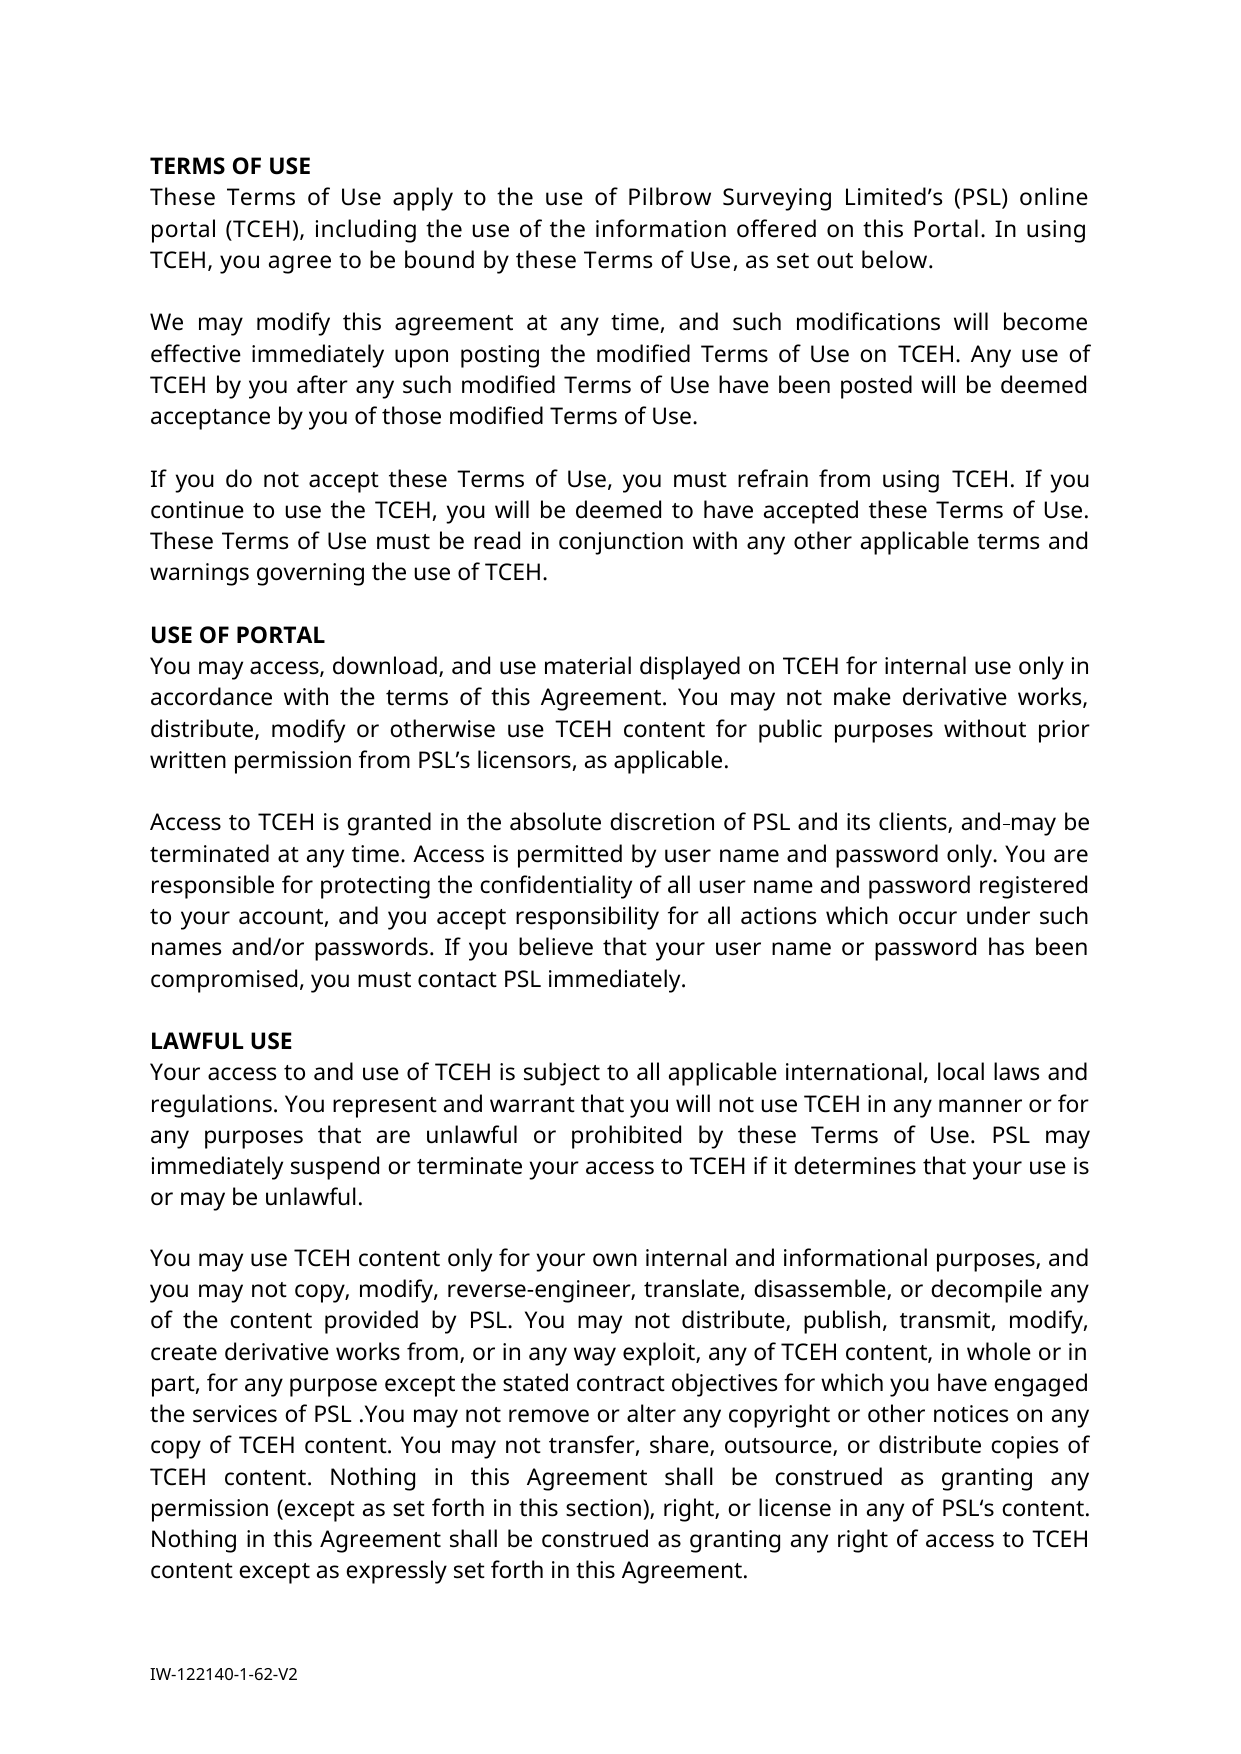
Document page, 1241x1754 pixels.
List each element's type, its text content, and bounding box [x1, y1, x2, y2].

text Access to TCEH is granted in the absolute discretion of PSL and its clients, and may be terminated at any time. Access is permitted by user name and password only. You are responsible for protecting the confidentiality of all user name and password registered to your account, and you accept responsibility for all actions which occur under such names and/or passwords. If you believe that your user name or password has been compromised, you must contact PSL immediately. [150, 806, 1090, 994]
text We may modify this agreement at any time, and such modifications will become effective immediately upon posting the modified Terms of Use on TCEH. Any use of TCEH by you after any such modified Terms of Use have been posted will be deemed acceptance by you of those modified Terms of Use. [150, 306, 1090, 431]
text TERMS OF USE [150, 150, 1090, 181]
text You may access, download, and use material displayed on TCEH for internal use only in accordance with the terms of this Agreement. You may not make derivative works, distribute, modify or otherwise use TCEH content for public purposes without prior written permission from PSL’s licensors, as applicable. [150, 650, 1090, 775]
text These Terms of Use apply to the use of Pilbrow Surveying Limited’s (PSL) online portal (TCEH), including the use of the information offered on this Portal. In using TCEH, you agree to be bound by these Terms of Use, as set out below. [150, 181, 1090, 275]
text Your access to and use of TCEH is subject to all applicable international, local laws and regulations. You represent and warrant that you will not use TCEH in any manner or for any purposes that are unlawful or prohibited by these Terms of Use. PSL may immediately suspend or terminate your access to TCEH if it determines that your use is or may be unlawful. [150, 1056, 1090, 1212]
text If you do not accept these Terms of Use, you must refrain from using TCEH. If you continue to use the TCEH, you will be deemed to have accepted these Terms of Use. These Terms of Use must be read in conjunction with any other applicable terms and warnings governing the use of TCEH. [150, 462, 1090, 587]
text USE OF PORTAL [150, 619, 1090, 650]
text You may use TCEH content only for your own internal and informational purposes, and you may not copy, modify, reverse-engineer, translate, disassemble, or decompile any of the content provided by PSL. You may not distribute, publish, transmit, modify, create derivative works from, or in any way exploit, any of TCEH content, in whole or in part, for any purpose except the stated contract objectives for which you have engaged the services of PSL .You may not remove or alter any copyright or other notices on any copy of TCEH content. You may not transfer, share, outsource, or distribute copies of TCEH content. Nothing in this Agreement shall be construed as granting any permission (except as set forth in this section), right, or license in any of PSL‘s content. Nothing in this Agreement shall be construed as granting any right of access to TCEH content except as expressly set forth in this Agreement. [150, 1242, 1090, 1585]
text LAWFUL USE [150, 1025, 1090, 1056]
